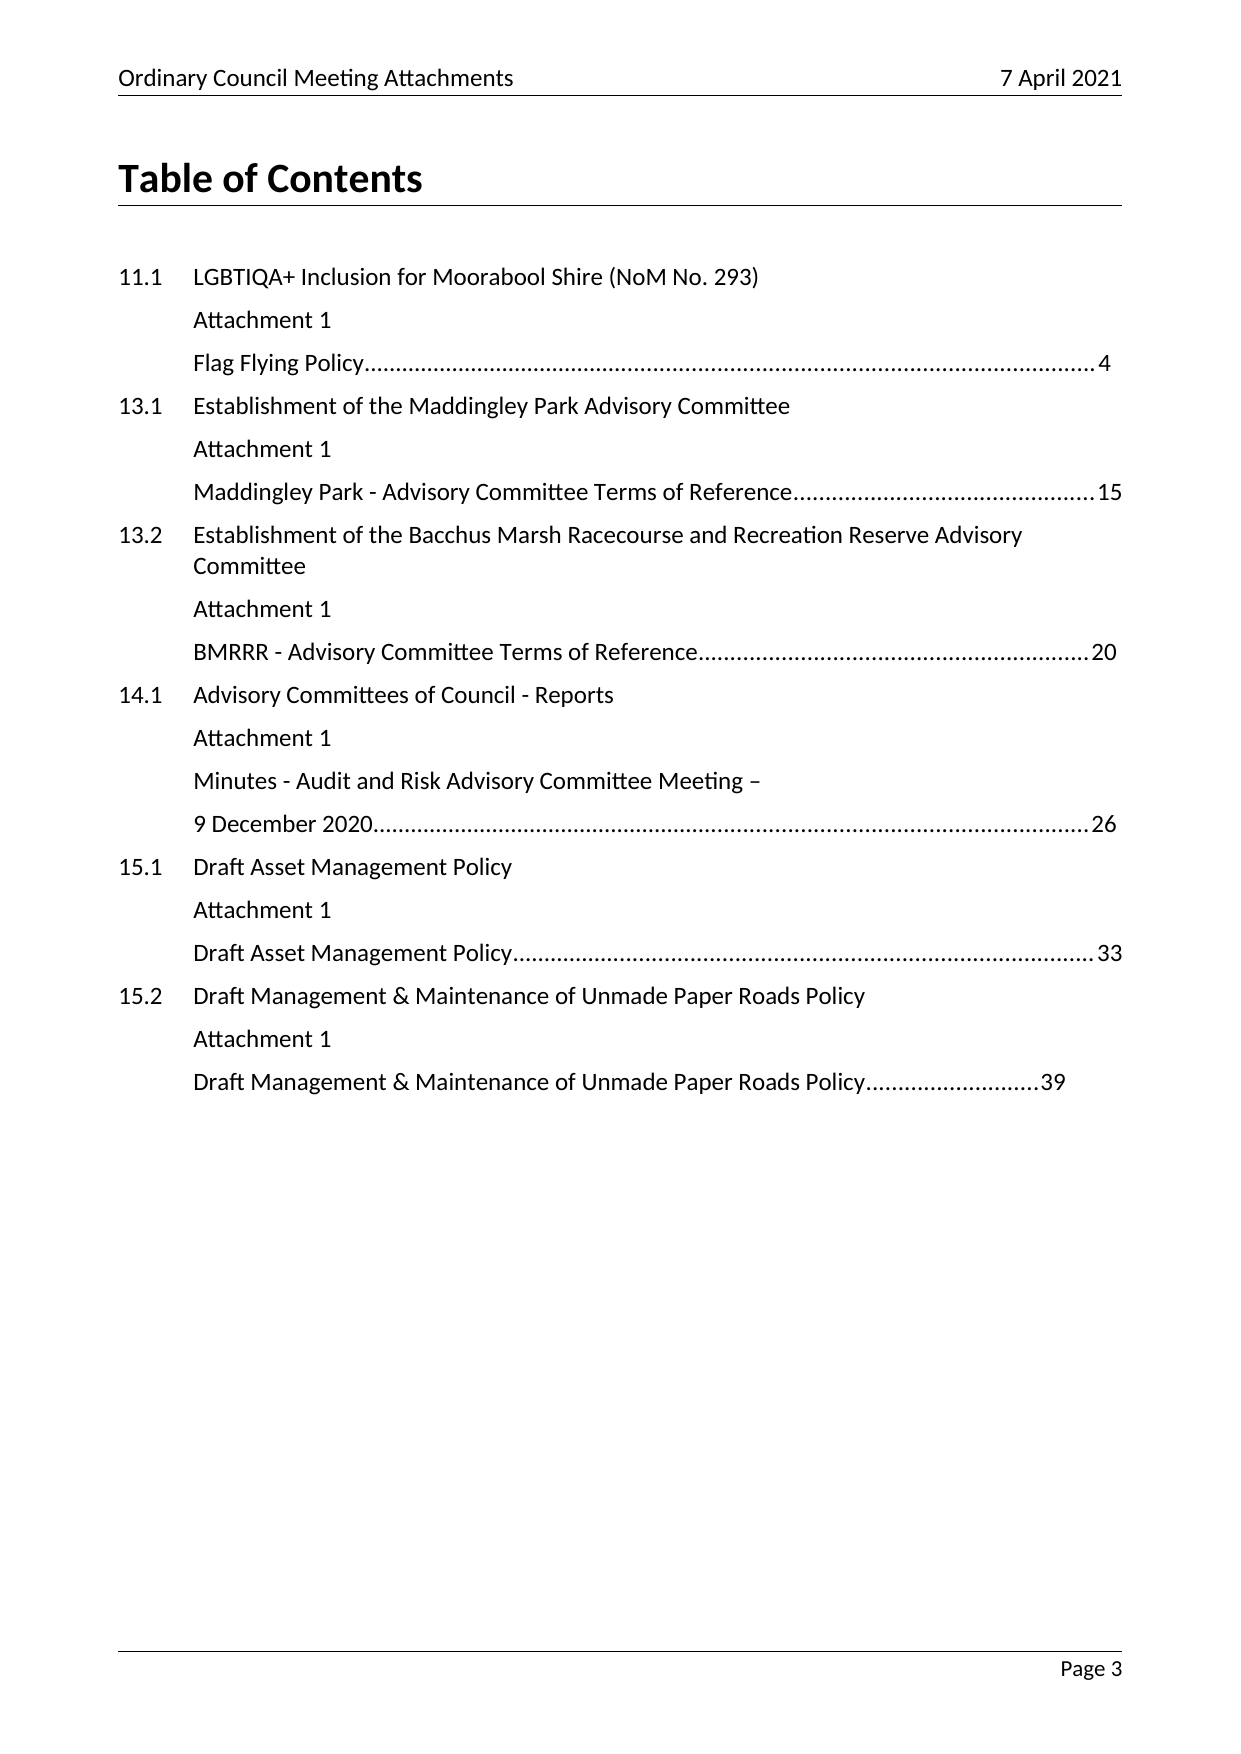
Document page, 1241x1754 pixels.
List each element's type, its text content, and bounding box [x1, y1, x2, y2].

text Attachment 1 [193, 593, 1093, 624]
text 14.1 Advisory Committees of Council - Reports [118, 679, 1122, 710]
text 15.2 Draft Management & Maintenance of Unmade Paper Roads Policy [118, 980, 1122, 1011]
text Maddingley Park - Advisory Committee Terms of Reference 15 [193, 477, 1093, 507]
text Draft Management & Maintenance of Unmade Paper Roads Policy 37 [193, 1066, 1093, 1097]
text Attachment 1 [193, 722, 1093, 753]
text 9 December 2020 25 [193, 808, 1093, 839]
text BMRRR - Advisory Committee Terms of Reference 20 [193, 636, 1093, 667]
text 15.1 Draft Asset Management Policy [118, 851, 1122, 882]
text 11.1 LGBTIQA+ Inclusion for Moorabool Shire (NoM No. 293) [118, 261, 1122, 292]
text Table of Contents [118, 152, 1122, 205]
text Minutes - Audit and Risk Advisory Committee Meeting – [193, 765, 1093, 796]
text Flag Flying Policy 4 [193, 347, 1093, 378]
text 13.1 Establishment of the Maddingley Park Advisory Committee [118, 391, 1122, 421]
text Attachment 1 [193, 1023, 1093, 1054]
text 13.2 Establishment of the Bacchus Marsh Racecourse and Recreation Reserve Advisory Committee [118, 519, 1122, 581]
text Attachment 1 [193, 433, 1093, 464]
text Attachment 1 [193, 304, 1093, 335]
text Draft Asset Management Policy 32 [193, 937, 1093, 968]
text Attachment 1 [193, 894, 1093, 925]
